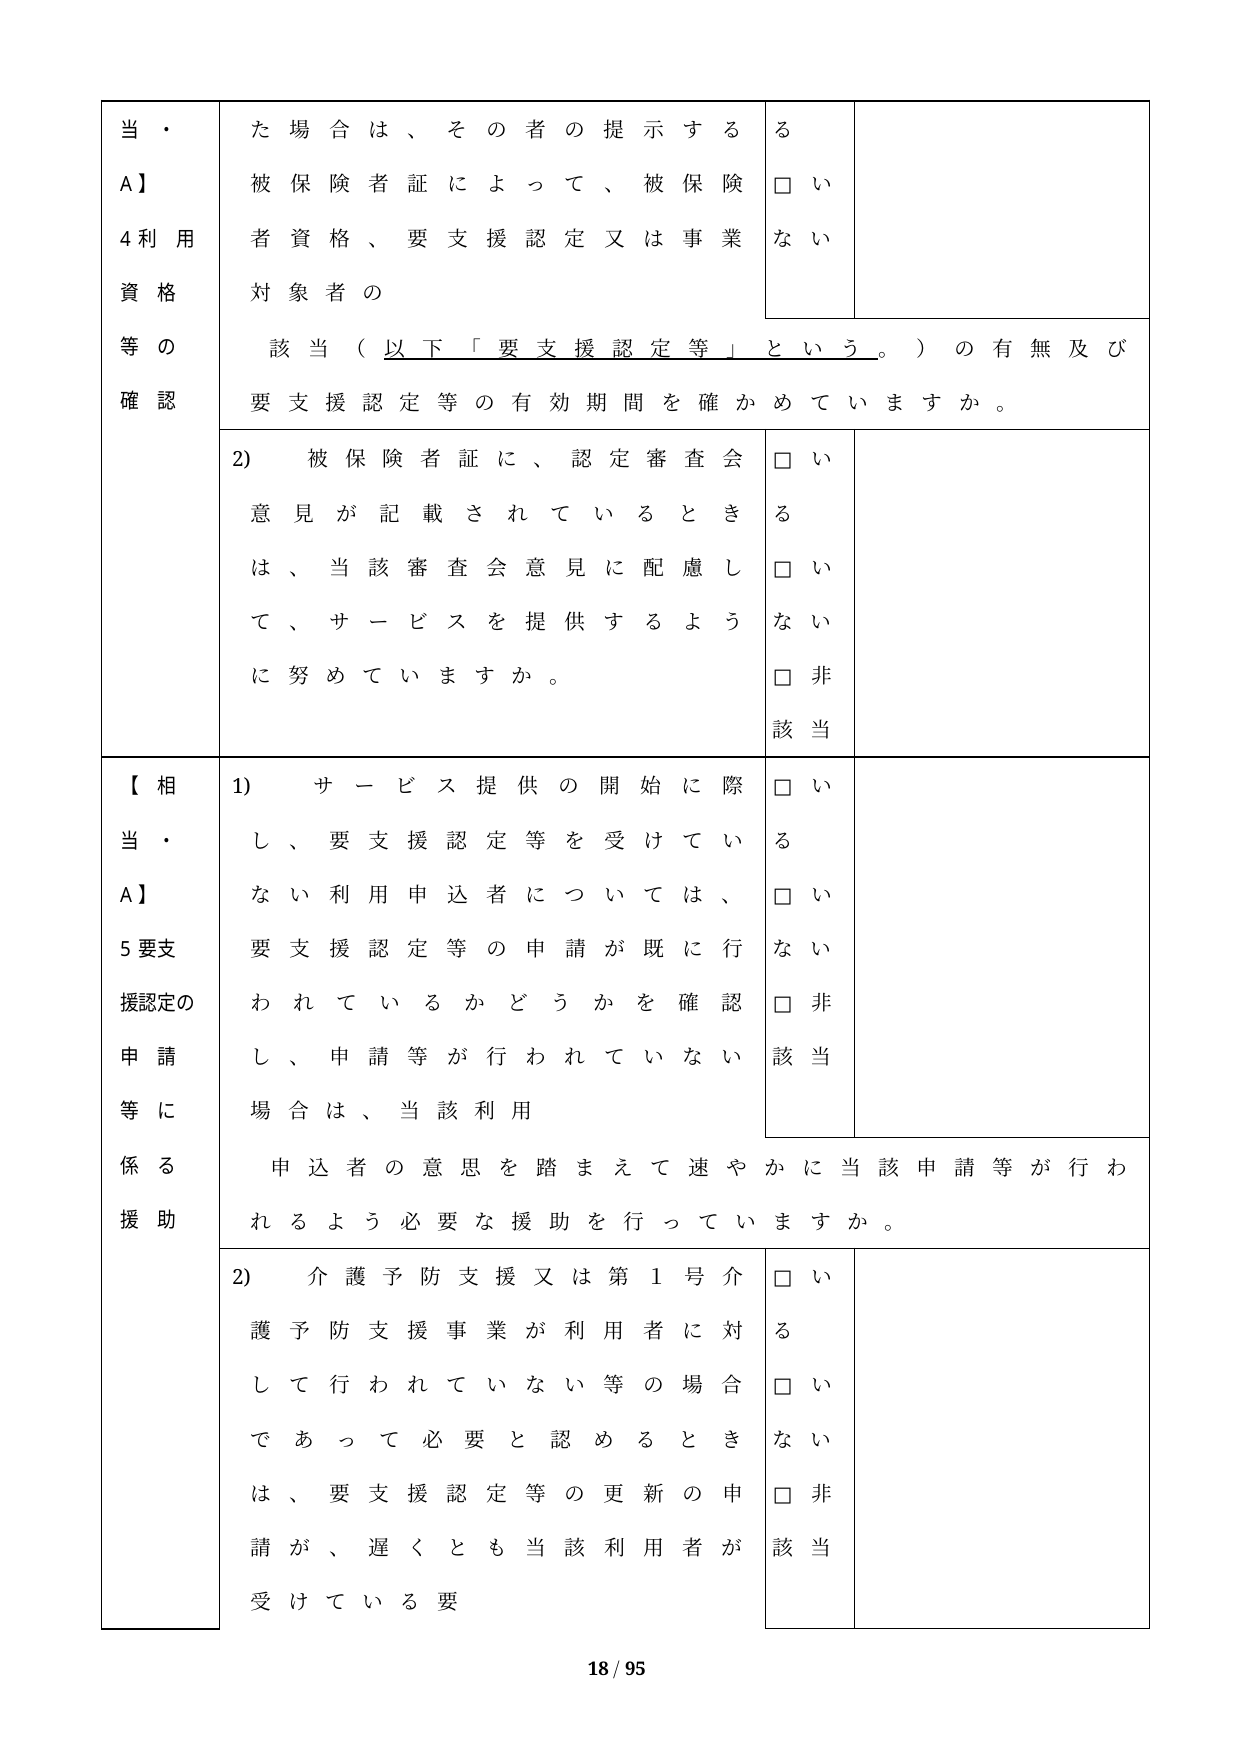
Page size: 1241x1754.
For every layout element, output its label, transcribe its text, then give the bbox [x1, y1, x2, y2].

table_cell □いる □いない □非該当 [766, 430, 854, 756]
table_cell [855, 758, 1149, 1137]
table_cell □いる □いない □非該当 [766, 758, 854, 1137]
table_cell 2) 介護予防支援又は第１号介護予防支援事業が利用者に対して行われていない等の場合であって必要と認めるときは、要支援認定等の更新の申請が、遅くとも当該利用者が受けている要 [220, 1249, 765, 1628]
table_cell 該当（以下「要支援認定等」という。）の有無及び要支援認定等の有効期間を確かめていますか。 [220, 318, 1149, 429]
table_cell [855, 102, 1149, 318]
table_cell 申込者の意思を踏まえて速やかに当該申請等が行われるよう必要な援助を行っていますか。 [220, 1137, 1149, 1247]
table_cell □いる □いない □非該当 [766, 1249, 854, 1628]
table_cell □いる □いない [766, 102, 854, 318]
table_cell 1) サービス提供の開始に際し、要支援認定等を受けていない利用申込者については、要支援認定等の申請が既に行われているかどうかを確認し、申請等が行われていない場合は、当該利用 [220, 758, 765, 1137]
table_cell [855, 430, 1149, 756]
table_cell [855, 1249, 1149, 1628]
table_cell 2) 被保険者証に、認定審査会意見が記載されているときは、当該審査会意見に配慮して、サービスを提供するように努めていますか。 [220, 430, 765, 756]
table_cell 【相当・A】 5 要支援認定の申請等に 係る援助 [102, 758, 219, 1628]
table_cell 【相当・A】 4 利用資格等の確認 [102, 102, 219, 756]
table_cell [220, 102, 765, 318]
